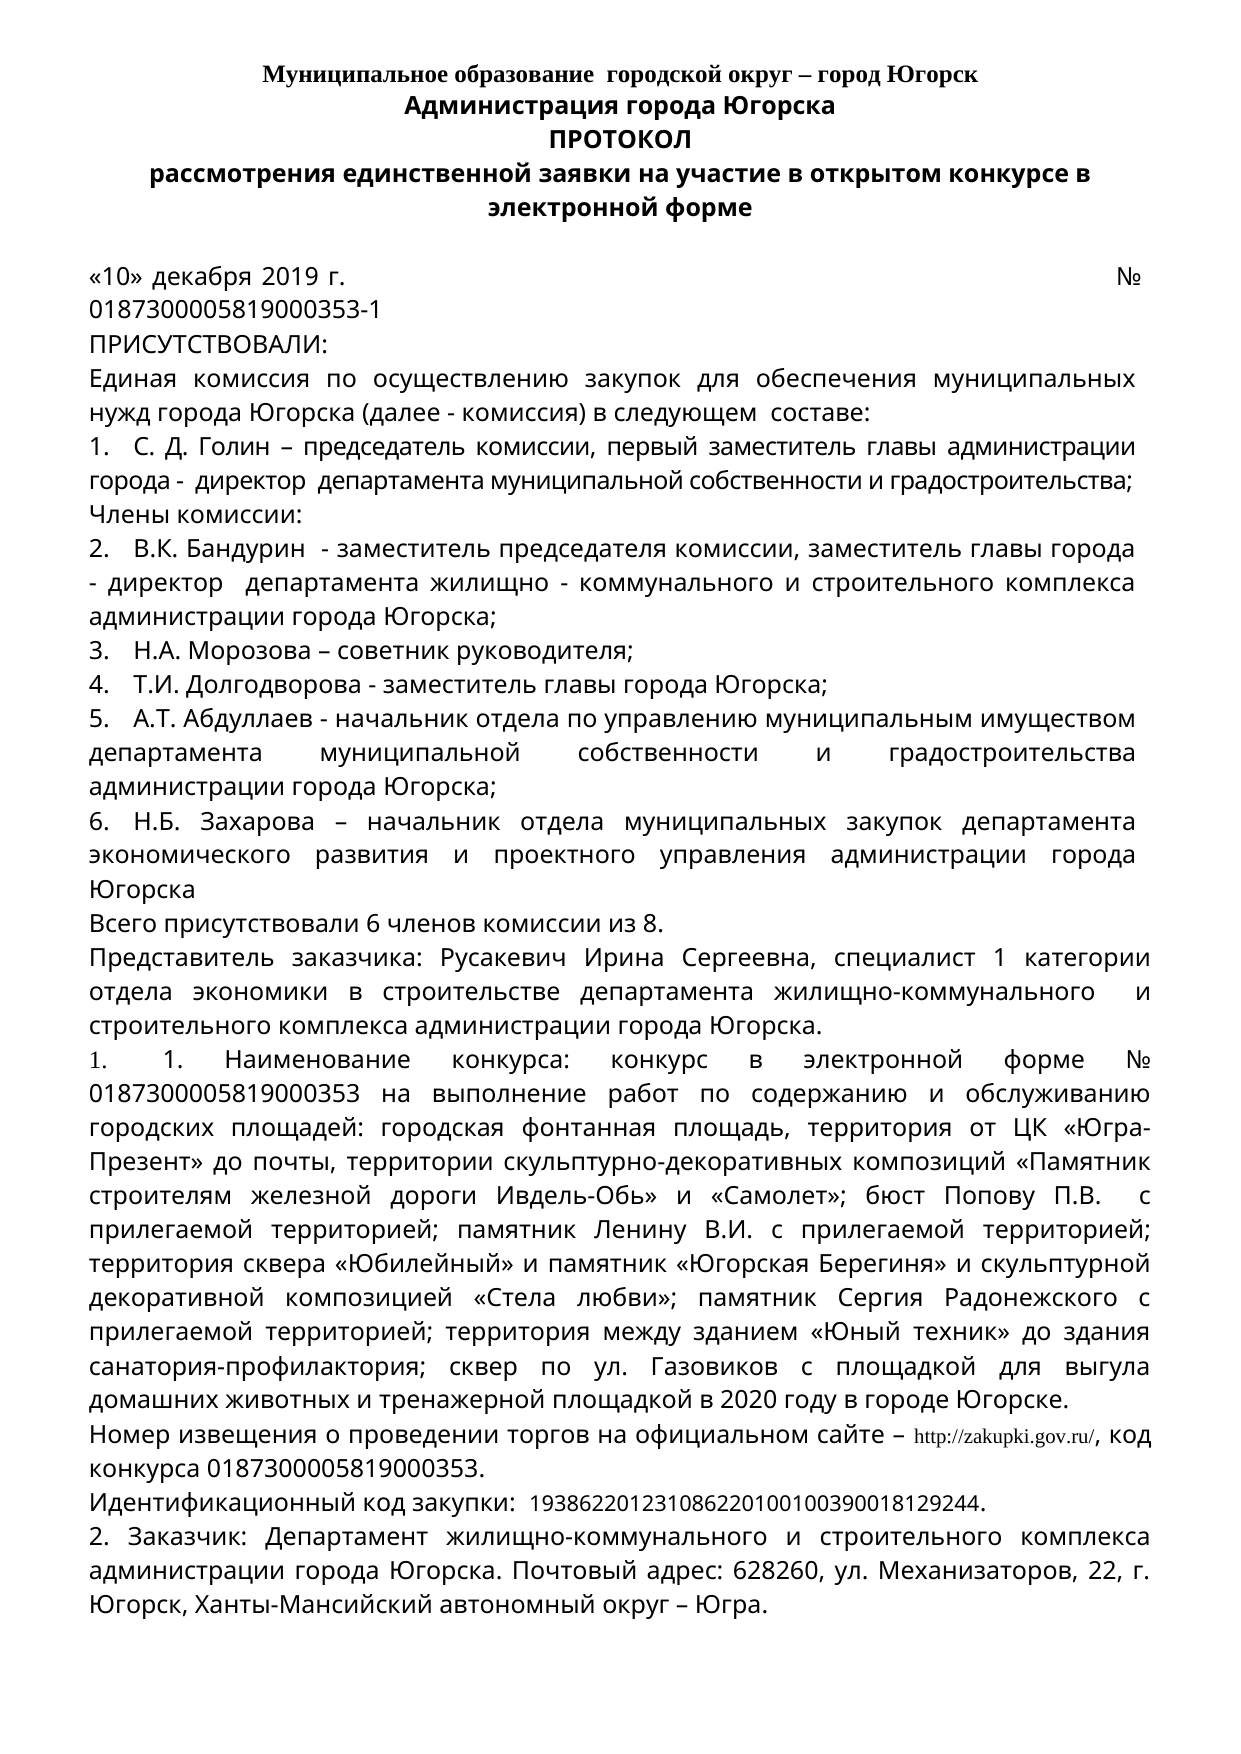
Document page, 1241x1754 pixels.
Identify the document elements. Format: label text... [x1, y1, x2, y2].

list А.Т. Абдуллаев - начальник отдела по управлению муниципальным имуществом департамента муниципальной собственности и градостроительства администрации города Югорска; [89, 701, 1137, 803]
text ПРОТОКОЛ [89, 122, 1152, 156]
text Представитель заказчика: Русакевич Ирина Сергеевна, специалист 1 категории отдела экономики в строительстве департамента жилищно-коммунального и строительного комплекса администрации города Югорска. [89, 939, 1152, 1042]
text Идентификационный код закупки: 193862201231086220100100390018129244. [89, 1484, 1152, 1518]
text Муниципальное образование городской округ – город Югорск [89, 59, 1152, 88]
list Н.Б. Захарова – начальник отдела муниципальных закупок департамента экономического развития и проектного управления администрации города Югорска [89, 803, 1137, 905]
text Единая комиссия по осуществлению закупок для обеспечения муниципальных нужд города Югорска (далее - комиссия) в следующем составе: [89, 360, 1137, 428]
text Номер извещения о проведении торгов на официальном сайте – http://zakupki.gov.ru/, код конкурса 0187300005819000353. [89, 1416, 1152, 1484]
text «10» декабря 2019 г. № 0187300005819000353-1 [89, 258, 1152, 326]
list Всего присутствовали 6 членов комиссии из 8. [89, 905, 1137, 939]
list Члены комиссии: [89, 497, 1152, 531]
list В.К. Бандурин - заместитель председателя комиссии, заместитель главы города - директор департамента жилищно - коммунального и строительного комплекса администрации города Югорска; [89, 531, 1137, 633]
text 2. Заказчик: Департамент жилищно-коммунального и строительного комплекса администрации города Югорска. Почтовый адрес: 628260, ул. Механизаторов, 22, г. Югорск, Ханты-Мансийский автономный округ – Югра. [89, 1518, 1152, 1621]
list Н.А. Морозова – советник руководителя; [89, 633, 1137, 667]
list С. Д. Голин – председатель комиссии, первый заместитель главы администрации города - директор департамента муниципальной собственности и градостроительства; [89, 428, 1137, 497]
list 1. Наименование конкурса: конкурс в электронной форме № 0187300005819000353 на выполнение работ по содержанию и обслуживанию городских площадей: городская фонтанная площадь, территория от ЦК «Югра-Презент» до почты, территории скульптурно-декоративных композиций «Памятник строителям железной дороги Ивдель-Обь» и «Самолет»; бюст Попову П.В. с прилегаемой территорией; памятник Ленину В.И. с прилегаемой территорией; территория сквера «Юбилейный» и памятник «Югорская Берегиня» и скульптурной декоративной композицией «Стела любви»; памятник Сергия Радонежского с прилегаемой территорией; территория между зданием «Юный техник» до здания санатория-профилактория; сквер по ул. Газовиков с площадкой для выгула домашних животных и тренажерной площадкой в 2020 году в городе Югорске. [89, 1042, 1152, 1416]
text ПРИСУТСТВОВАЛИ: [89, 326, 1152, 360]
list Т.И. Долгодворова - заместитель главы города Югорска; [89, 667, 1137, 701]
text рассмотрения единственной заявки на участие в открытом конкурсе в электронной форме [89, 156, 1152, 224]
text Администрация города Югорска [89, 88, 1152, 122]
